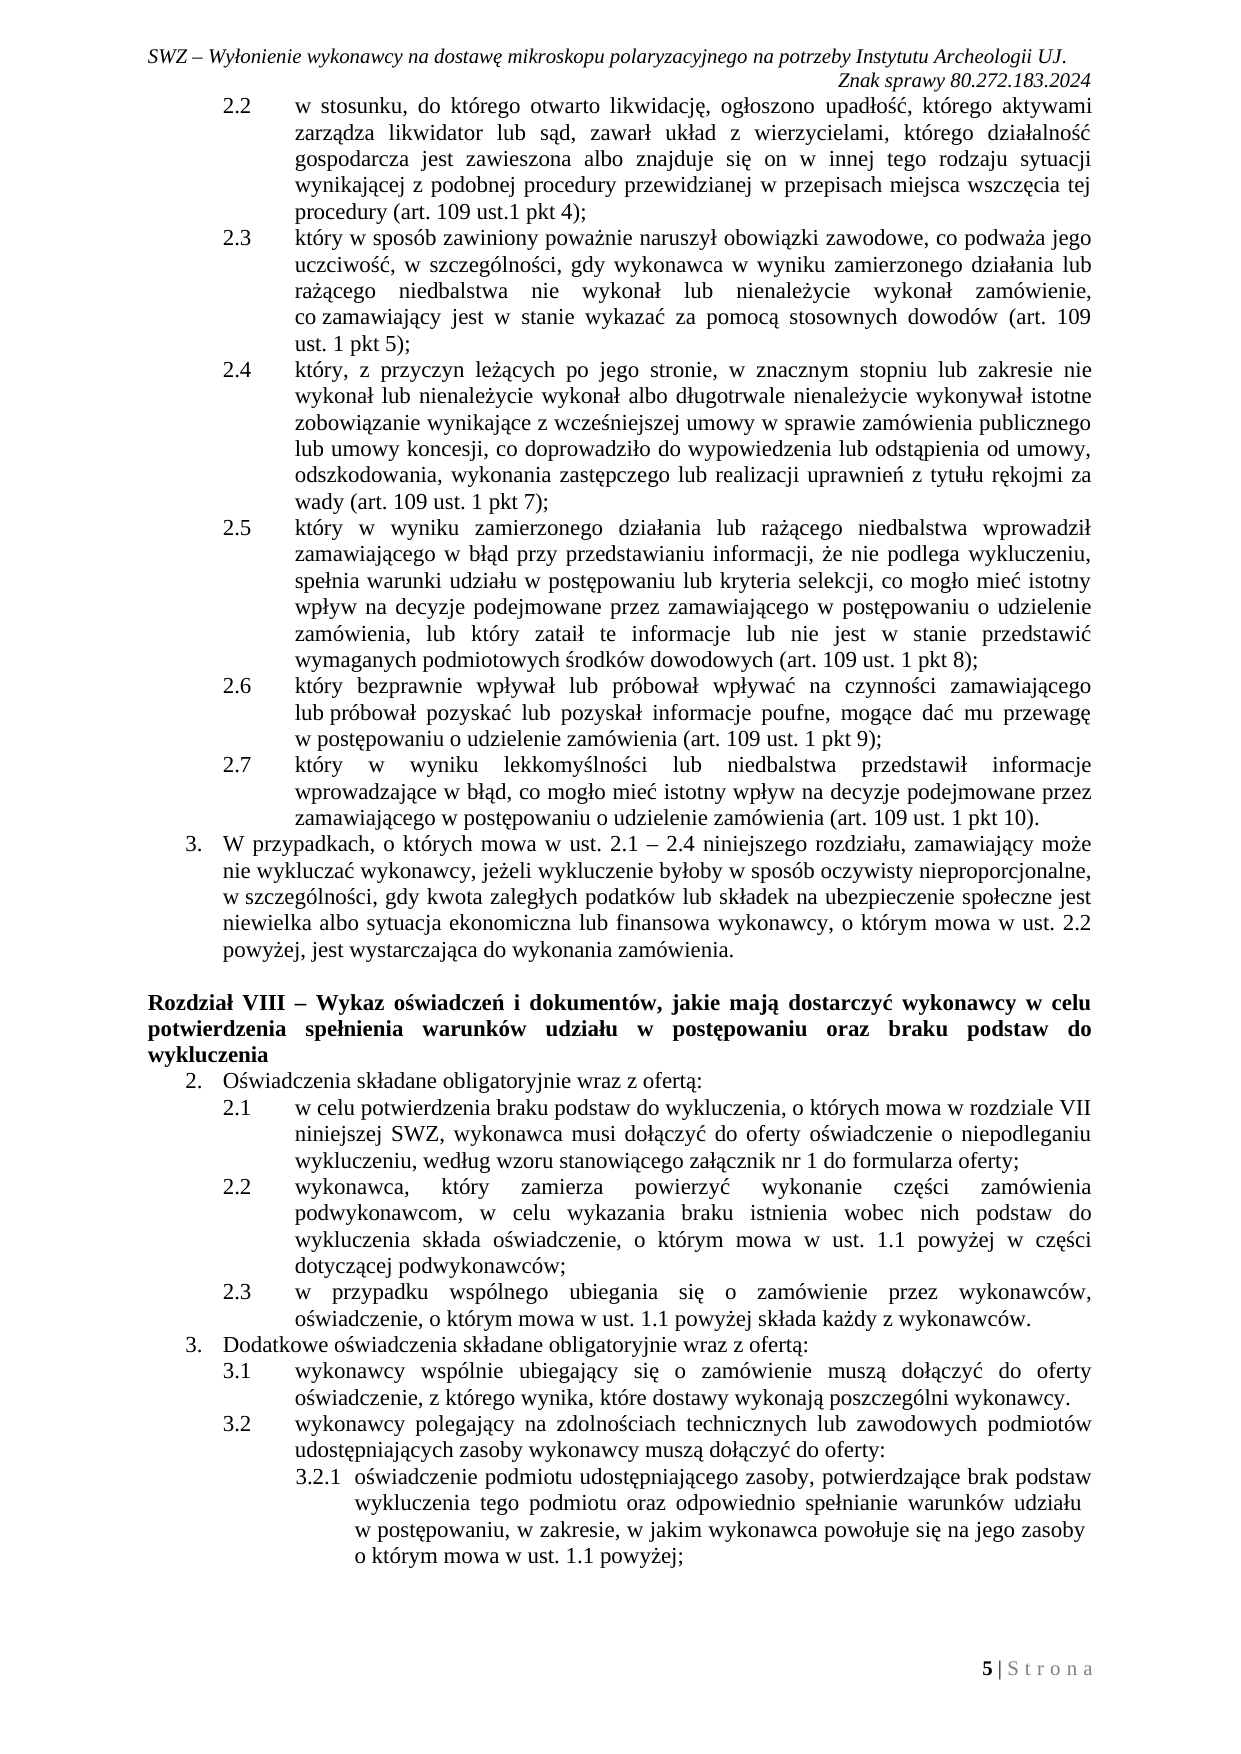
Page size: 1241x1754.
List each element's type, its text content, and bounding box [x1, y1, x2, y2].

list który w wyniku zamierzonego działania lub rażącego niedbalstwa wprowadził zamawiającego w błąd przy przedstawianiu informacji, że nie podlega wykluczeniu, spełnia warunki udziału w postępowaniu lub kryteria selekcji, co mogło mieć istotny wpływ na decyzje podejmowane przez zamawiającego w postępowaniu o udzielenie zamówienia, lub który zataił te informacje lub nie jest w stanie przedstawić wymaganych podmiotowych środków dowodowych (art. 109 ust. 1 pkt 8); [223, 514, 1093, 672]
list wykonawca, który zamierza powierzyć wykonanie części zamówienia podwykonawcom, w celu wykazania braku istnienia wobec nich podstaw do wykluczenia składa oświadczenie, o którym mowa w ust. 1.1 powyżej w części dotyczącej podwykonawców; [223, 1173, 1093, 1278]
list Oświadczenia składane obligatoryjnie wraz z ofertą: [185, 1068, 1093, 1094]
list W przypadkach, o których mowa w ust. 2.1 – 2.4 niniejszego rozdziału, zamawiający może nie wykluczać wykonawcy, jeżeli wykluczenie byłoby w sposób oczywisty nieproporcjonalne, w szczególności, gdy kwota zaległych podatków lub składek na ubezpieczenie społeczne jest niewielka albo sytuacja ekonomiczna lub finansowa wykonawcy, o którym mowa w ust. 2.2 powyżej, jest wystarczająca do wykonania zamówienia. [185, 830, 1093, 962]
list który bezprawnie wpływał lub próbował wpływać na czynności zamawiającego lub próbował pozyskać lub pozyskał informacje poufne, mogące dać mu przewagę w postępowaniu o udzielenie zamówienia (art. 109 ust. 1 pkt 9); [223, 672, 1093, 751]
list który w sposób zawiniony poważnie naruszył obowiązki zawodowe, co podważa jego uczciwość, w szczególności, gdy wykonawca w wyniku zamierzonego działania lub rażącego niedbalstwa nie wykonał lub nienależycie wykonał zamówienie, co zamawiający jest w stanie wykazać za pomocą stosownych dowodów (art. 109 ust. 1 pkt 5); [223, 224, 1093, 356]
list oświadczenie podmiotu udostępniającego zasoby, potwierdzające brak podstaw wykluczenia tego podmiotu oraz odpowiednio spełnianie warunków udziału w postępowaniu, w zakresie, w jakim wykonawca powołuje się na jego zasoby o którym mowa w ust. 1.1 powyżej; [295, 1463, 1093, 1568]
list wykonawcy wspólnie ubiegający się o zamówienie muszą dołączyć do oferty oświadczenie, z którego wynika, które dostawy wykonają poszczególni wykonawcy. [223, 1357, 1093, 1410]
list który w wyniku lekkomyślności lub niedbalstwa przedstawił informacje wprowadzające w błąd, co mogło mieć istotny wpływ na decyzje podejmowane przez zamawiającego w postępowaniu o udzielenie zamówienia (art. 109 ust. 1 pkt 10). [223, 751, 1093, 830]
list w celu potwierdzenia braku podstaw do wykluczenia, o których mowa w rozdziale VII niniejszej SWZ, wykonawca musi dołączyć do oferty oświadczenie o niepodleganiu wykluczeniu, według wzoru stanowiącego załącznik nr 1 do formularza oferty; [223, 1094, 1093, 1173]
list Dodatkowe oświadczenia składane obligatoryjnie wraz z ofertą: [185, 1331, 1093, 1357]
list wykonawcy polegający na zdolnościach technicznych lub zawodowych podmiotów udostępniających zasoby wykonawcy muszą dołączyć do oferty: [223, 1410, 1093, 1463]
list który, z przyczyn leżących po jego stronie, w znacznym stopniu lub zakresie nie wykonał lub nienależycie wykonał albo długotrwale nienależycie wykonywał istotne zobowiązanie wynikające z wcześniejszej umowy w sprawie zamówienia publicznego lub umowy koncesji, co doprowadziło do wypowiedzenia lub odstąpienia od umowy, odszkodowania, wykonania zastępczego lub realizacji uprawnień z tytułu rękojmi za wady (art. 109 ust. 1 pkt 7); [223, 356, 1093, 514]
text Rozdział VIII – Wykaz oświadczeń i dokumentów, jakie mają dostarczyć wykonawcy w celu potwierdzenia spełnienia warunków udziału w postępowaniu oraz braku podstaw do wykluczenia [148, 988, 1093, 1068]
list w przypadku wspólnego ubiegania się o zamówienie przez wykonawców, oświadczenie, o którym mowa w ust. 1.1 powyżej składa każdy z wykonawców. [223, 1278, 1093, 1331]
list w stosunku, do którego otwarto likwidację, ogłoszono upadłość, którego aktywami zarządza likwidator lub sąd, zawarł układ z wierzycielami, którego działalność gospodarcza jest zawieszona albo znajduje się on w innej tego rodzaju sytuacji wynikającej z podobnej procedury przewidzianej w przepisach miejsca wszczęcia tej procedury (art. 109 ust.1 pkt 4); [223, 92, 1093, 224]
